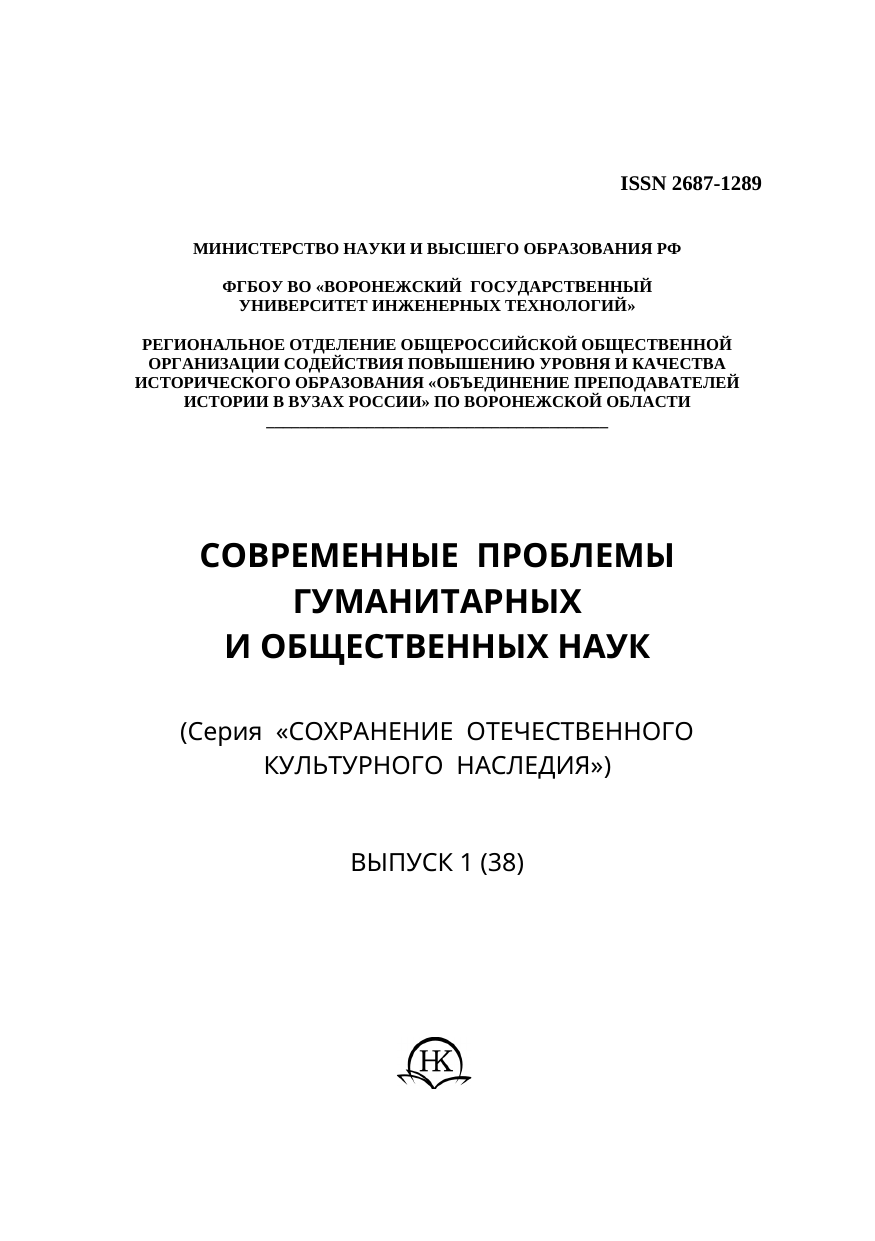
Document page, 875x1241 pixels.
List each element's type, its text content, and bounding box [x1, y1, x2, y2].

text РЕГИОНАЛЬНОЕ ОТДЕЛЕНИЕ ОБЩЕРОССИЙСКОЙ ОБЩЕСТВЕННОЙ [112, 334, 762, 353]
text ФГБОУ ВО «ВОРОНЕЖСКИЙ ГОСУДАРСТВЕННЫЙ [112, 277, 762, 296]
text (Серия «сохранение отечественного [112, 714, 762, 748]
text ОРГАНИЗАЦИИ СОДЕЙСТВИЯ ПОВЫШЕНИЮ УРОВНЯ И КАЧЕСТВА [112, 353, 762, 373]
picture [396, 1037, 472, 1088]
text УНИВЕРСИТЕТ ИНЖЕНЕРНЫХ ТЕХНОЛОГИЙ» [112, 296, 762, 315]
text ИСТОРИЧЕСКОГО ОБРАЗОВАНИЯ «ОБЪЕДИНЕНИЕ ПРЕПОДАВАТЕЛЕЙ [112, 373, 762, 392]
text Гуманитарных [112, 578, 762, 623]
text _________________________________________ [112, 411, 762, 430]
text ИСТОРИИ В ВУЗАХ РОССИИ» ПО ВОРОНЕЖСКОЙ ОБЛАСТИ [112, 392, 762, 411]
text и общественных наук [112, 623, 762, 668]
text культурного наследия») [112, 748, 762, 782]
text МИНИСТЕРСТВО НАУКИ И ВЫСШЕГО ОБРАЗОВАНИЯ РФ [112, 238, 762, 258]
text ISSN 2687-1289 [112, 171, 762, 195]
text Выпуск 1 (38) [112, 845, 762, 879]
text Современные проблемы [112, 532, 762, 578]
